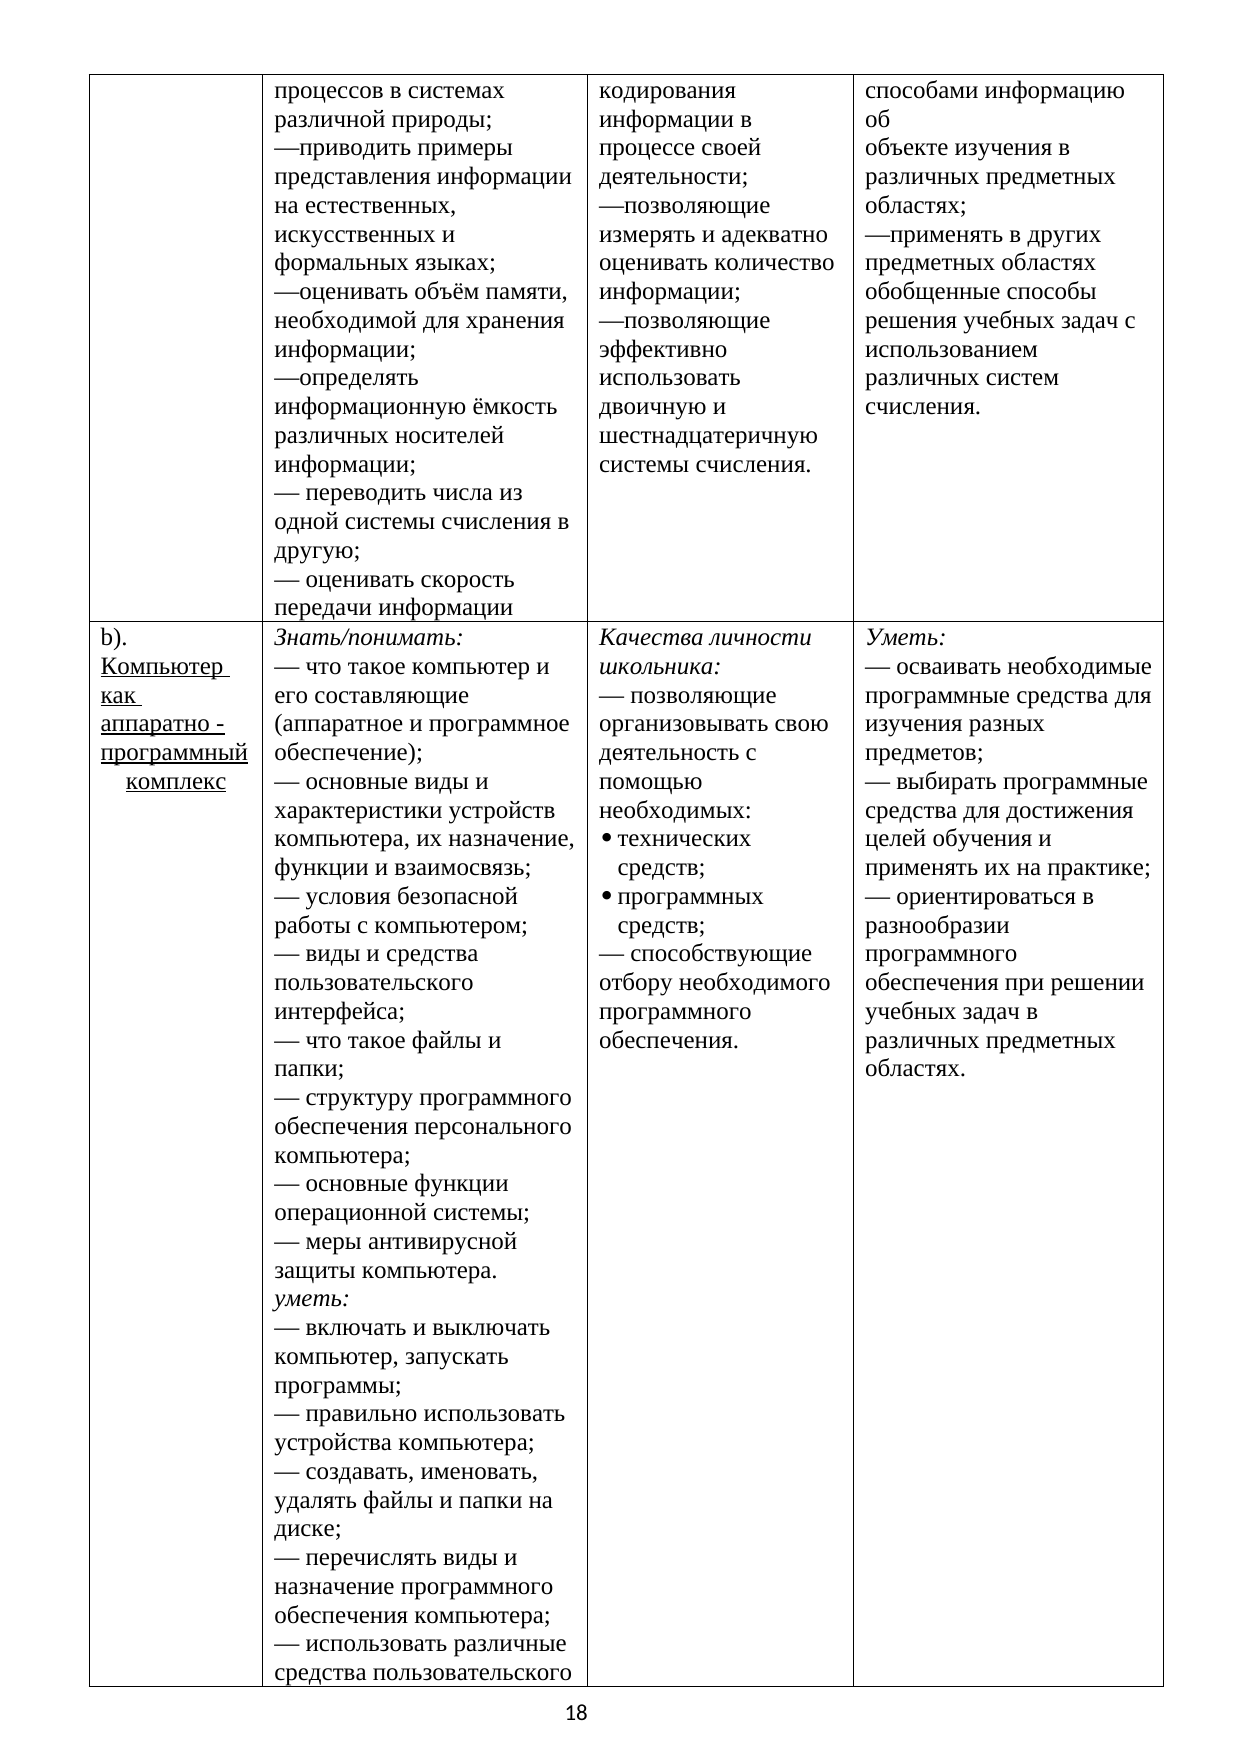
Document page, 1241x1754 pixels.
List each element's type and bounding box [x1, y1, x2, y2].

table_cell [854, 75, 1163, 621]
table_cell [588, 622, 853, 1686]
table_cell [854, 622, 1163, 1686]
table_cell [263, 622, 587, 1686]
table_cell [263, 75, 587, 621]
table_cell [90, 75, 262, 621]
table_cell [588, 75, 853, 621]
table_cell [90, 622, 262, 1686]
